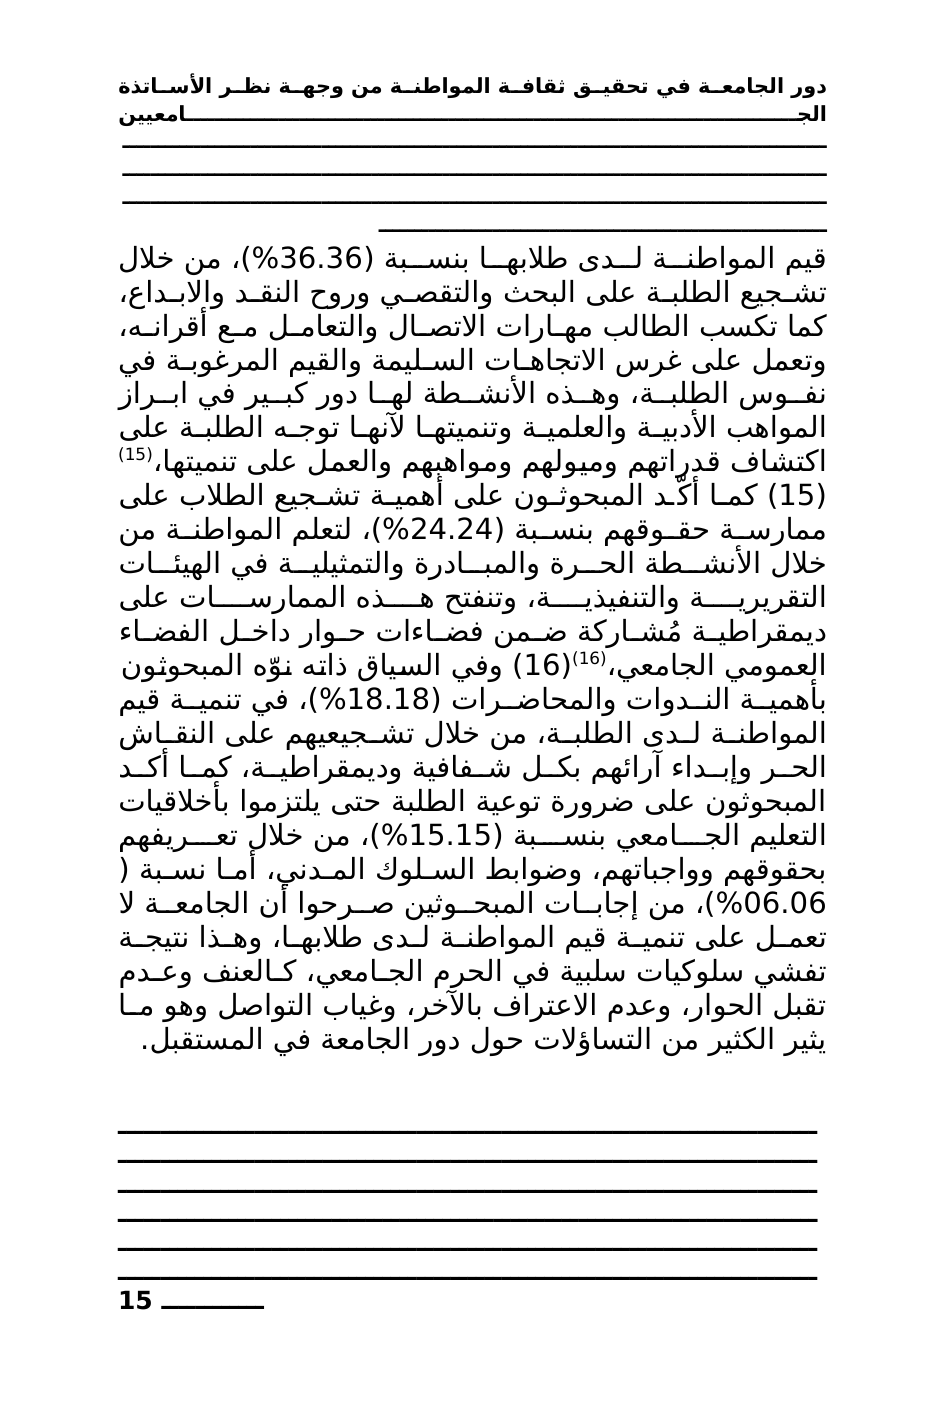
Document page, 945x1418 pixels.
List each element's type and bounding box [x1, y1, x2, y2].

text [118, 241, 827, 1056]
